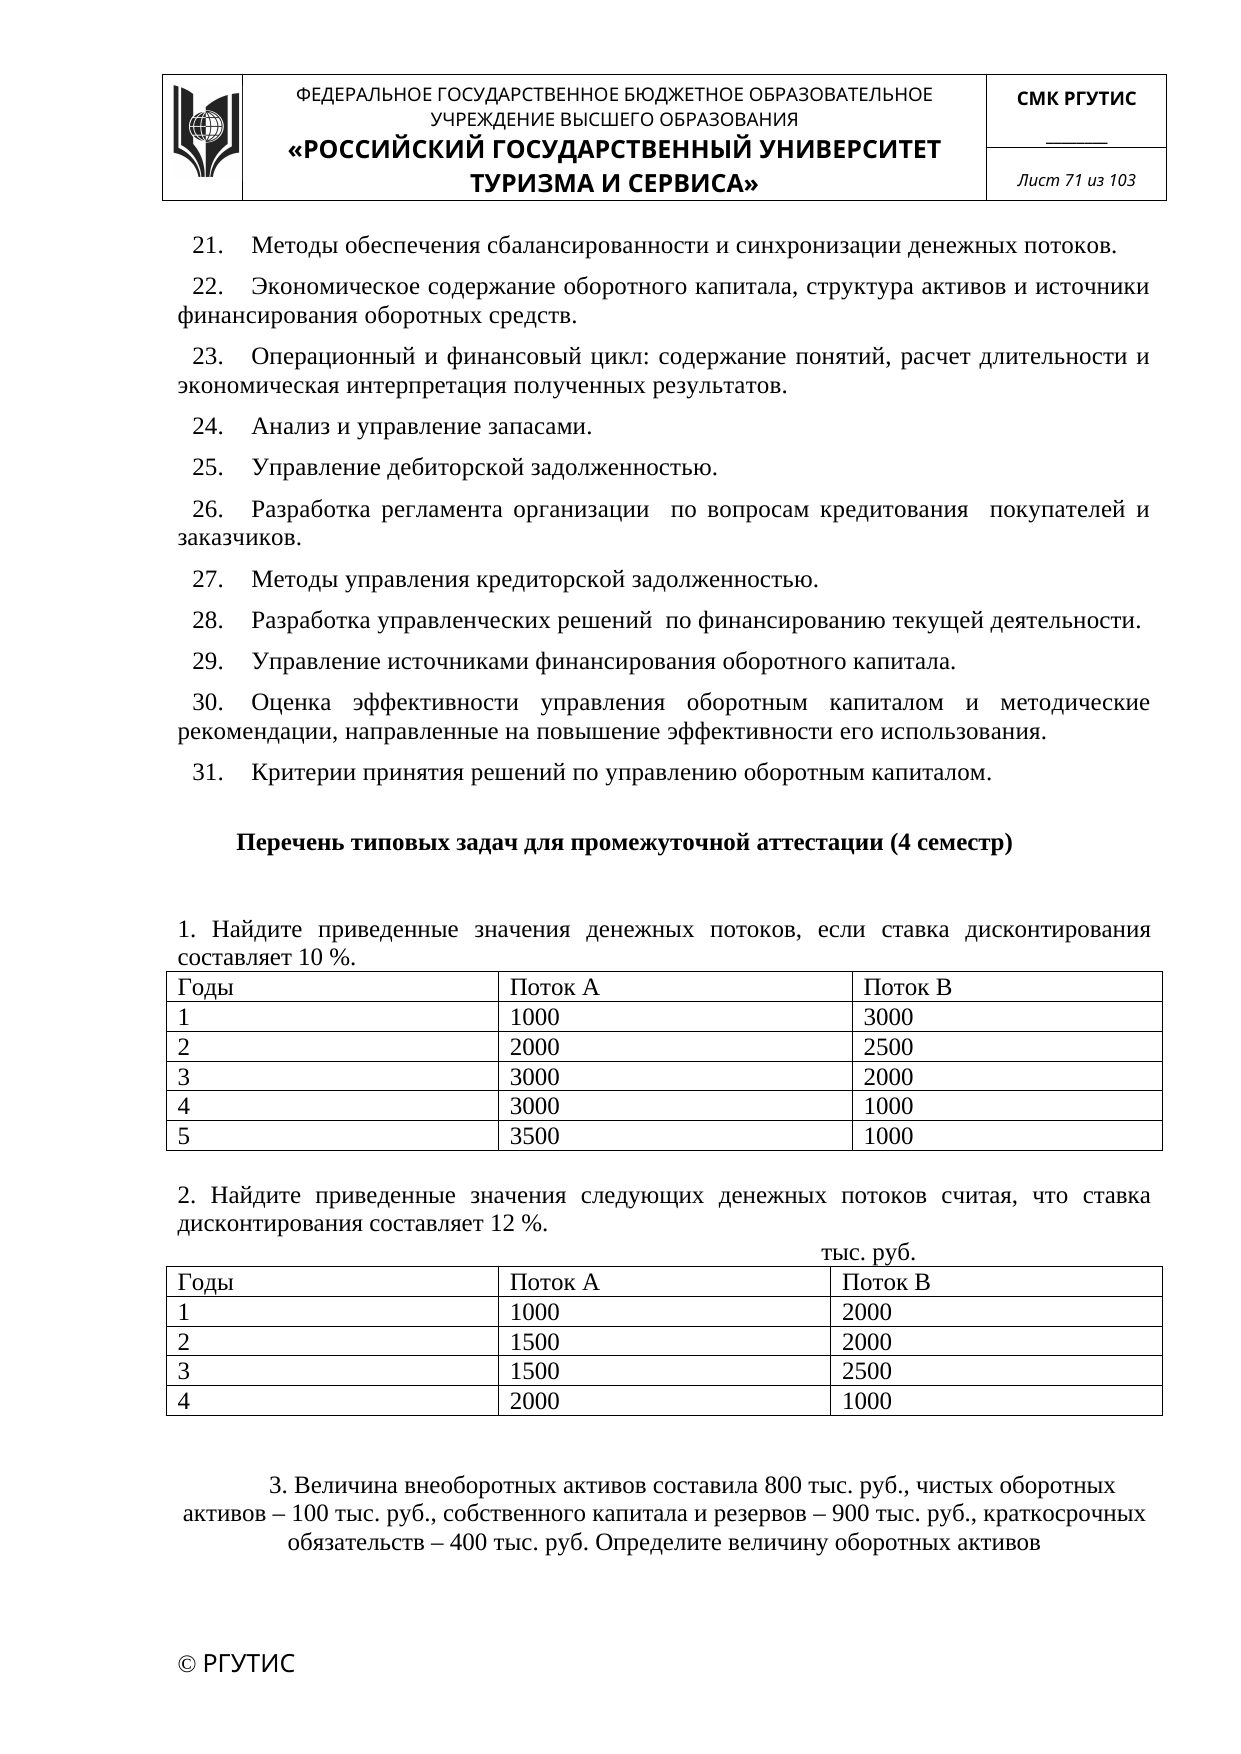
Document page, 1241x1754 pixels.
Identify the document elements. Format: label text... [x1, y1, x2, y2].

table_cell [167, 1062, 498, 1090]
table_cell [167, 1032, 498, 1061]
text 1. Найдите приведенные значения денежных потоков, если ставка дисконтирования составляет 10 %. [177, 914, 1152, 971]
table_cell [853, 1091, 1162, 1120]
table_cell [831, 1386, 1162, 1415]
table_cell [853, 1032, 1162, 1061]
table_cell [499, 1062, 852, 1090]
list Разработка регламента организации по вопросам кредитования покупателей и заказчиков. [177, 494, 1152, 551]
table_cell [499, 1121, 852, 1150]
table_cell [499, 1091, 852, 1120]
text тыс. руб. [177, 1237, 1152, 1266]
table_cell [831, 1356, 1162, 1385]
list Экономическое содержание оборотного капитала, структура активов и источники финансирования оборотных средств. [177, 271, 1152, 329]
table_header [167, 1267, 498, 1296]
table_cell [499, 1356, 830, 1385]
list Управление источниками финансирования оборотного капитала. [177, 646, 1152, 675]
text 3. Величина внеоборотных активов составила 800 тыс. руб., чистых оборотных активов – 100 тыс. руб., собственного капитала и резервов – 900 тыс. руб., краткосрочных обязательств – 400 тыс. руб. Определите величину оборотных активов [177, 1470, 1152, 1556]
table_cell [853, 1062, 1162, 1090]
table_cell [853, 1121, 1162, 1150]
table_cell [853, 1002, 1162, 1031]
list Оценка эффективности управления оборотным капиталом и методические рекомендации, направленные на повышение эффективности его использования. [177, 687, 1152, 745]
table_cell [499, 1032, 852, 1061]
text Перечень типовых задач для промежуточной аттестации (4 семестр) [177, 827, 1152, 856]
text 2. Найдите приведенные значения следующих денежных потоков считая, что ставка дисконтирования составляет 12 %. [177, 1180, 1152, 1237]
list Методы обеспечения сбалансированности и синхронизации денежных потоков. [177, 230, 1152, 259]
list Критерии принятия решений по управлению оборотным капиталом. [177, 757, 1152, 786]
list Разработка управленческих решений по финансированию текущей деятельности. [177, 605, 1152, 634]
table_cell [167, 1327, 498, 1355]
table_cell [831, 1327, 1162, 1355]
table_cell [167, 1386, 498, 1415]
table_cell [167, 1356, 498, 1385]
list Анализ и управление запасами. [177, 411, 1152, 440]
list Управление дебиторской задолженностью. [177, 452, 1152, 481]
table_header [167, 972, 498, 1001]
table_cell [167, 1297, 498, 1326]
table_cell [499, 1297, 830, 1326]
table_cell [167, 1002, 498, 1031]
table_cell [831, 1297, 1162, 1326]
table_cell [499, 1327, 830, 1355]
list Методы управления кредиторской задолженностью. [177, 564, 1152, 592]
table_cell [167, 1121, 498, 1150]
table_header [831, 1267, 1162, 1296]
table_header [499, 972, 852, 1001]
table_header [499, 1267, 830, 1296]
list Операционный и финансовый цикл: содержание понятий, расчет длительности и экономическая интерпретация полученных результатов. [177, 341, 1152, 399]
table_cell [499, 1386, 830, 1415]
picture [173, 85, 243, 181]
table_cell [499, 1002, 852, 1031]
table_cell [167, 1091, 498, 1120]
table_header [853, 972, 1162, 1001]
